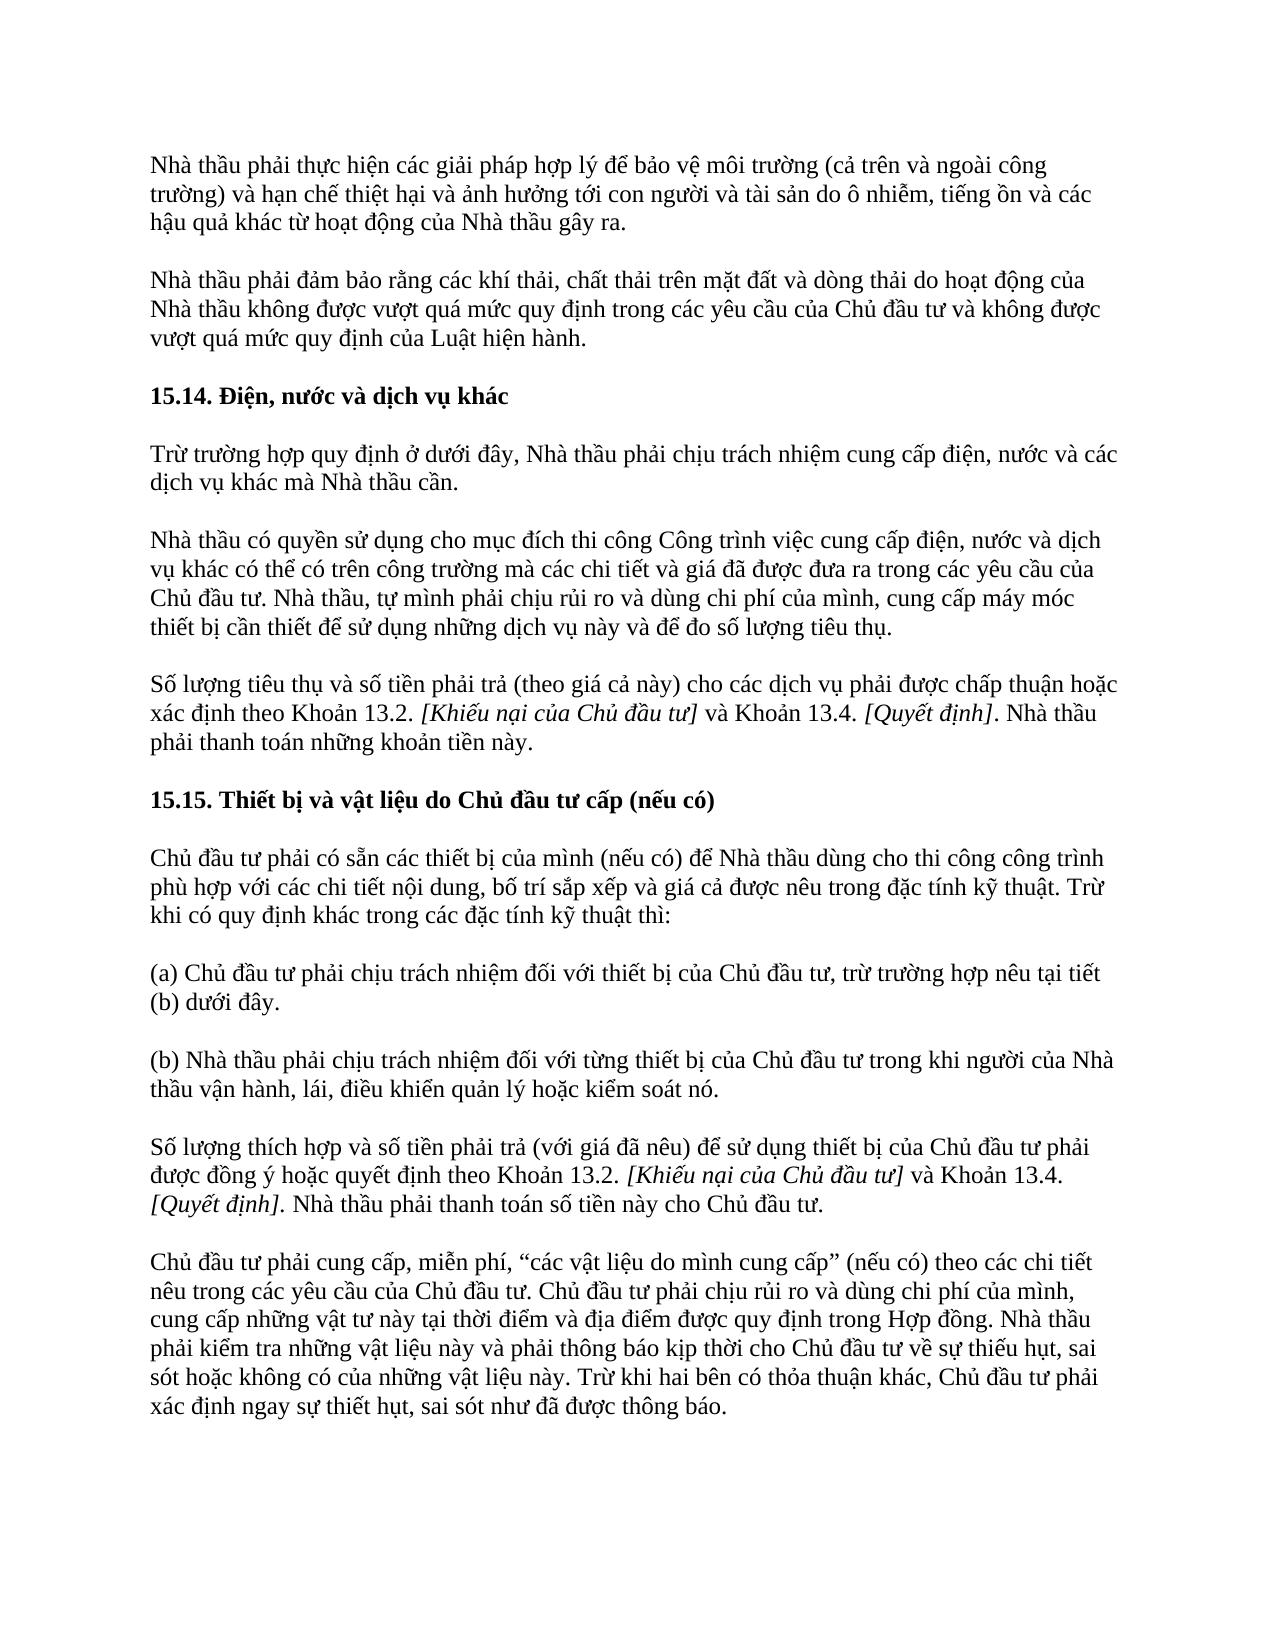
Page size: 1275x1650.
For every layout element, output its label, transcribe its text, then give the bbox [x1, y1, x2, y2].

text Nhà thầu có quyền sử dụng cho mục đích thi công Công trình việc cung cấp điện, nước và dịch vụ khác có thể có trên công trường mà các chi tiết và giá đã được đưa ra trong các yêu cầu của Chủ đầu tư. Nhà thầu, tự mình phải chịu rủi ro và dùng chi phí của mình, cung cấp máy móc thiết bị cần thiết để sử dụng những dịch vụ này và để đo số lượng tiêu thụ. [150, 525, 1125, 640]
text Chủ đầu tư phải có sẵn các thiết bị của mình (nếu có) để Nhà thầu dùng cho thi công công trình phù hợp với các chi tiết nội dung, bố trí sắp xếp và giá cả được nêu trong đặc tính kỹ thuật. Trừ khi có quy định khác trong các đặc tính kỹ thuật thì: [150, 843, 1125, 929]
text Số lượng thích hợp và số tiền phải trả (với giá đã nêu) để sử dụng thiết bị của Chủ đầu tư phải được đồng ý hoặc quyết định theo Khoản 13.2. [Khiếu nại của Chủ đầu tư] và Khoản 13.4. [Quyết định]. Nhà thầu phải thanh toán số tiền này cho Chủ đầu tư. [150, 1132, 1125, 1218]
text 15.15. Thiết bị và vật liệu do Chủ đầu tư cấp (nếu có) [150, 785, 1125, 814]
text Trừ trường hợp quy định ở dưới đây, Nhà thầu phải chịu trách nhiệm cung cấp điện, nước và các dịch vụ khác mà Nhà thầu cần. [150, 439, 1125, 496]
text Số lượng tiêu thụ và số tiền phải trả (theo giá cả này) cho các dịch vụ phải được chấp thuận hoặc xác định theo Khoản 13.2. [Khiếu nại của Chủ đầu tư] và Khoản 13.4. [Quyết định]. Nhà thầu phải thanh toán những khoản tiền này. [150, 669, 1125, 756]
text 15.14. Điện, nước và dịch vụ khác [150, 381, 1125, 409]
text Nhà thầu phải thực hiện các giải pháp hợp lý để bảo vệ môi trường (cả trên và ngoài công trường) và hạn chế thiệt hại và ảnh hưởng tới con người và tài sản do ô nhiễm, tiếng ồn và các hậu quả khác từ hoạt động của Nhà thầu gây ra. [150, 150, 1125, 236]
text Chủ đầu tư phải cung cấp, miễn phí, “các vật liệu do mình cung cấp” (nếu có) theo các chi tiết nêu trong các yêu cầu của Chủ đầu tư. Chủ đầu tư phải chịu rủi ro và dùng chi phí của mình, cung cấp những vật tư này tại thời điểm và địa điểm được quy định trong Hợp đồng. Nhà thầu phải kiểm tra những vật liệu này và phải thông báo kịp thời cho Chủ đầu tư về sự thiếu hụt, sai sót hoặc không có của những vật liệu này. Trừ khi hai bên có thỏa thuận khác, Chủ đầu tư phải xác định ngay sự thiết hụt, sai sót như đã được thông báo. [150, 1247, 1125, 1419]
text Nhà thầu phải đảm bảo rằng các khí thải, chất thải trên mặt đất và dòng thải do hoạt động của Nhà thầu không được vượt quá mức quy định trong các yêu cầu của Chủ đầu tư và không được vượt quá mức quy định của Luật hiện hành. [150, 265, 1125, 352]
text (a) Chủ đầu tư phải chịu trách nhiệm đối với thiết bị của Chủ đầu tư, trừ trường hợp nêu tại tiết (b) dưới đây. [150, 958, 1125, 1016]
text (b) Nhà thầu phải chịu trách nhiệm đối với từng thiết bị của Chủ đầu tư trong khi người của Nhà thầu vận hành, lái, điều khiển quản lý hoặc kiểm soát nó. [150, 1045, 1125, 1102]
